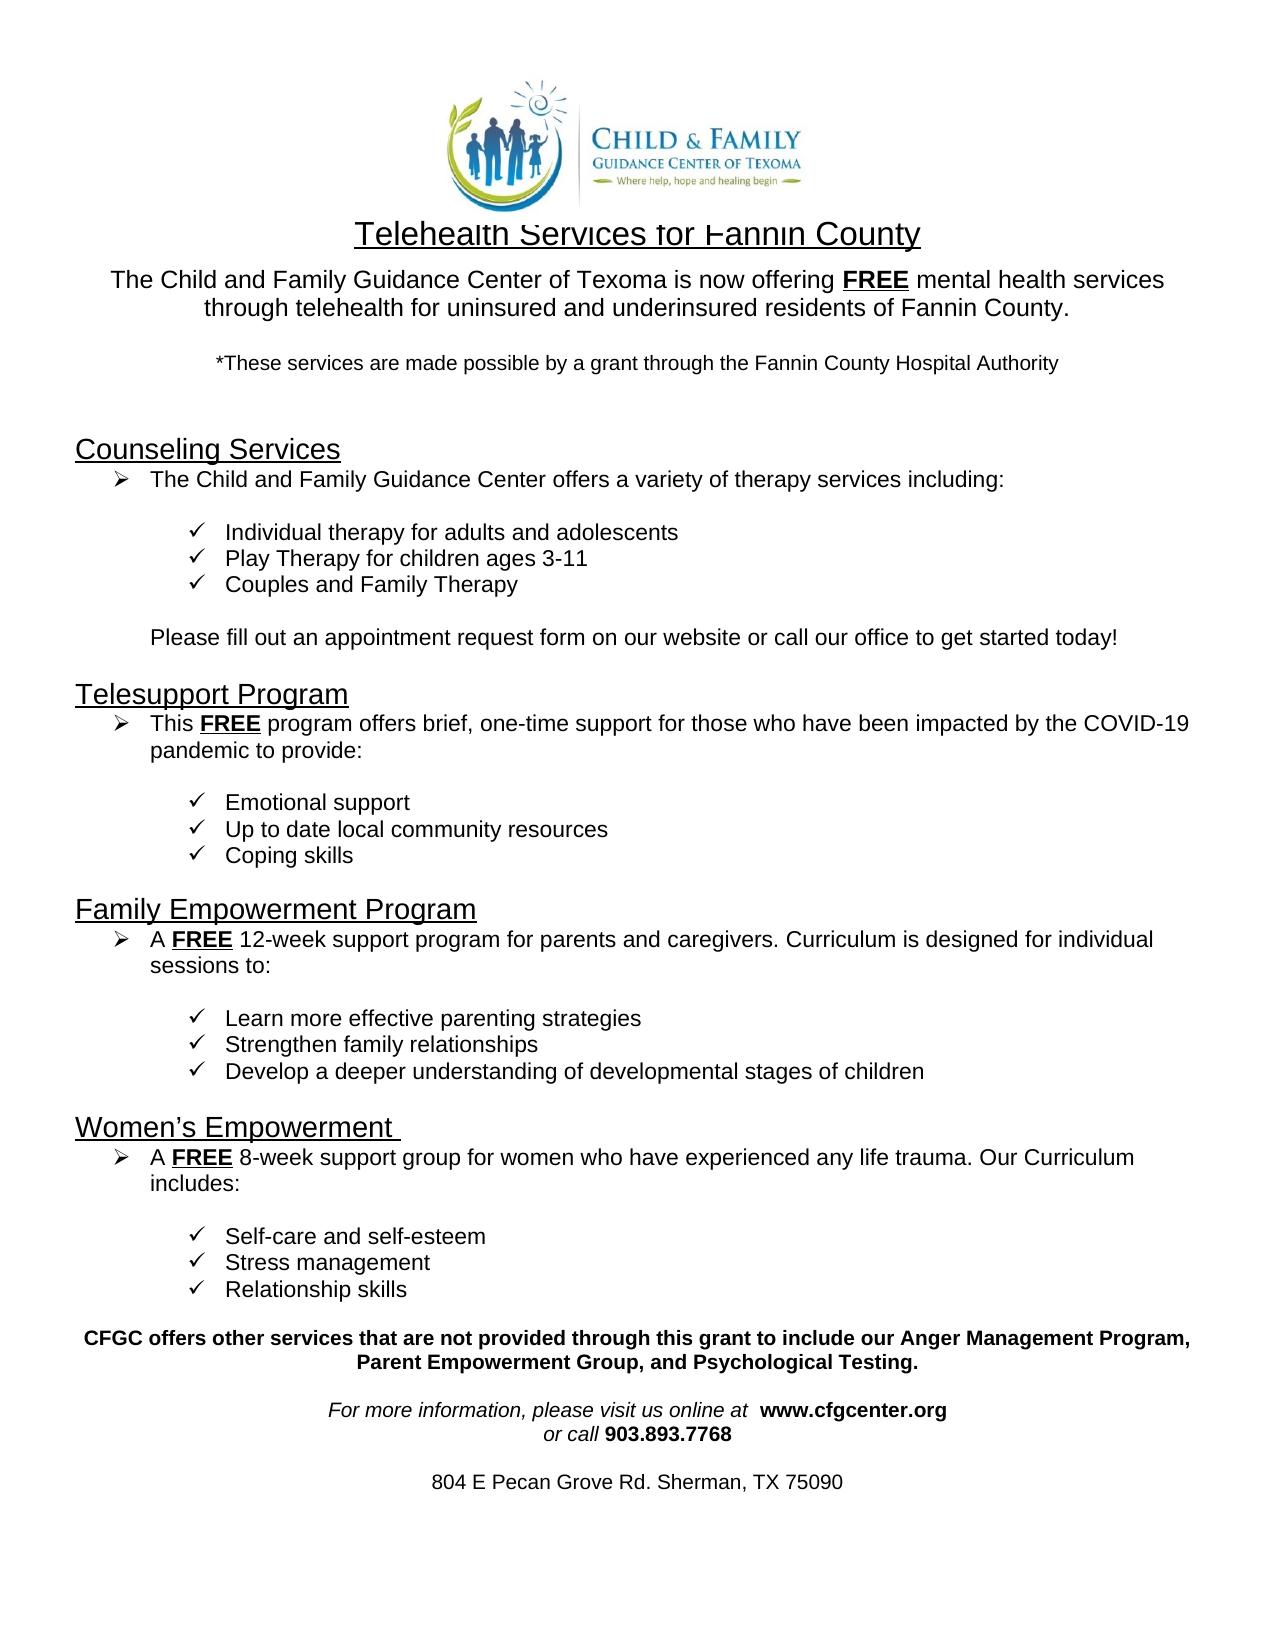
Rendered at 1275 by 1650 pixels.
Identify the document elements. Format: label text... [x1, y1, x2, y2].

text Counseling Services [75, 432, 1200, 466]
list Individual therapy for adults and adolescents [187, 518, 1200, 545]
picture [435, 75, 816, 225]
text For more information, please visit us online at www.cfgcenter.org [75, 1398, 1200, 1422]
text The Child and Family Guidance Center of Texoma is now offering FREE mental health services through telehealth for uninsured and underinsured residents of Fannin County. [75, 264, 1200, 322]
text or call 903.893.7768 [75, 1422, 1200, 1446]
list A FREE 8-week support group for women who have experienced any life trauma. Our Curriculum includes: [112, 1144, 1200, 1197]
list Play Therapy for children ages 3-11 [187, 545, 1200, 571]
text Women’s Empowerment [75, 1110, 1200, 1144]
list Emotional support [187, 789, 1200, 816]
list Develop a deeper understanding of developmental stages of children [187, 1058, 1200, 1084]
text 804 E Pecan Grove Rd. Sherman, TX 75090 [75, 1470, 1200, 1494]
list Relationship skills [187, 1276, 1200, 1302]
text Please fill out an appointment request form on our website or call our office to get started today! [150, 624, 1200, 650]
list The Child and Family Guidance Center offers a variety of therapy services including: [112, 466, 1200, 492]
list Couples and Family Therapy [187, 571, 1200, 598]
text Telesupport Program [75, 677, 1200, 710]
list Learn more effective parenting strategies [187, 1005, 1200, 1031]
text *These services are made possible by a grant through the Fannin County Hospital Authority [75, 351, 1200, 375]
list A FREE 12-week support program for parents and caregivers. Curriculum is designed for individual sessions to: [112, 926, 1200, 978]
list This FREE program offers brief, one-time support for those who have been impacted by the COVID-19 pandemic to provide: [112, 710, 1200, 763]
list Coping skills [187, 842, 1200, 868]
list Up to date local community resources [187, 816, 1200, 842]
list Strengthen family relationships [187, 1031, 1200, 1058]
list Self-care and self-esteem [187, 1223, 1200, 1249]
text Family Empowerment Program [75, 892, 1200, 926]
list Stress management [187, 1249, 1200, 1276]
text CFGC offers other services that are not provided through this grant to include our Anger Management Program, Parent Empowerment Group, and Psychological Testing. [75, 1326, 1200, 1374]
